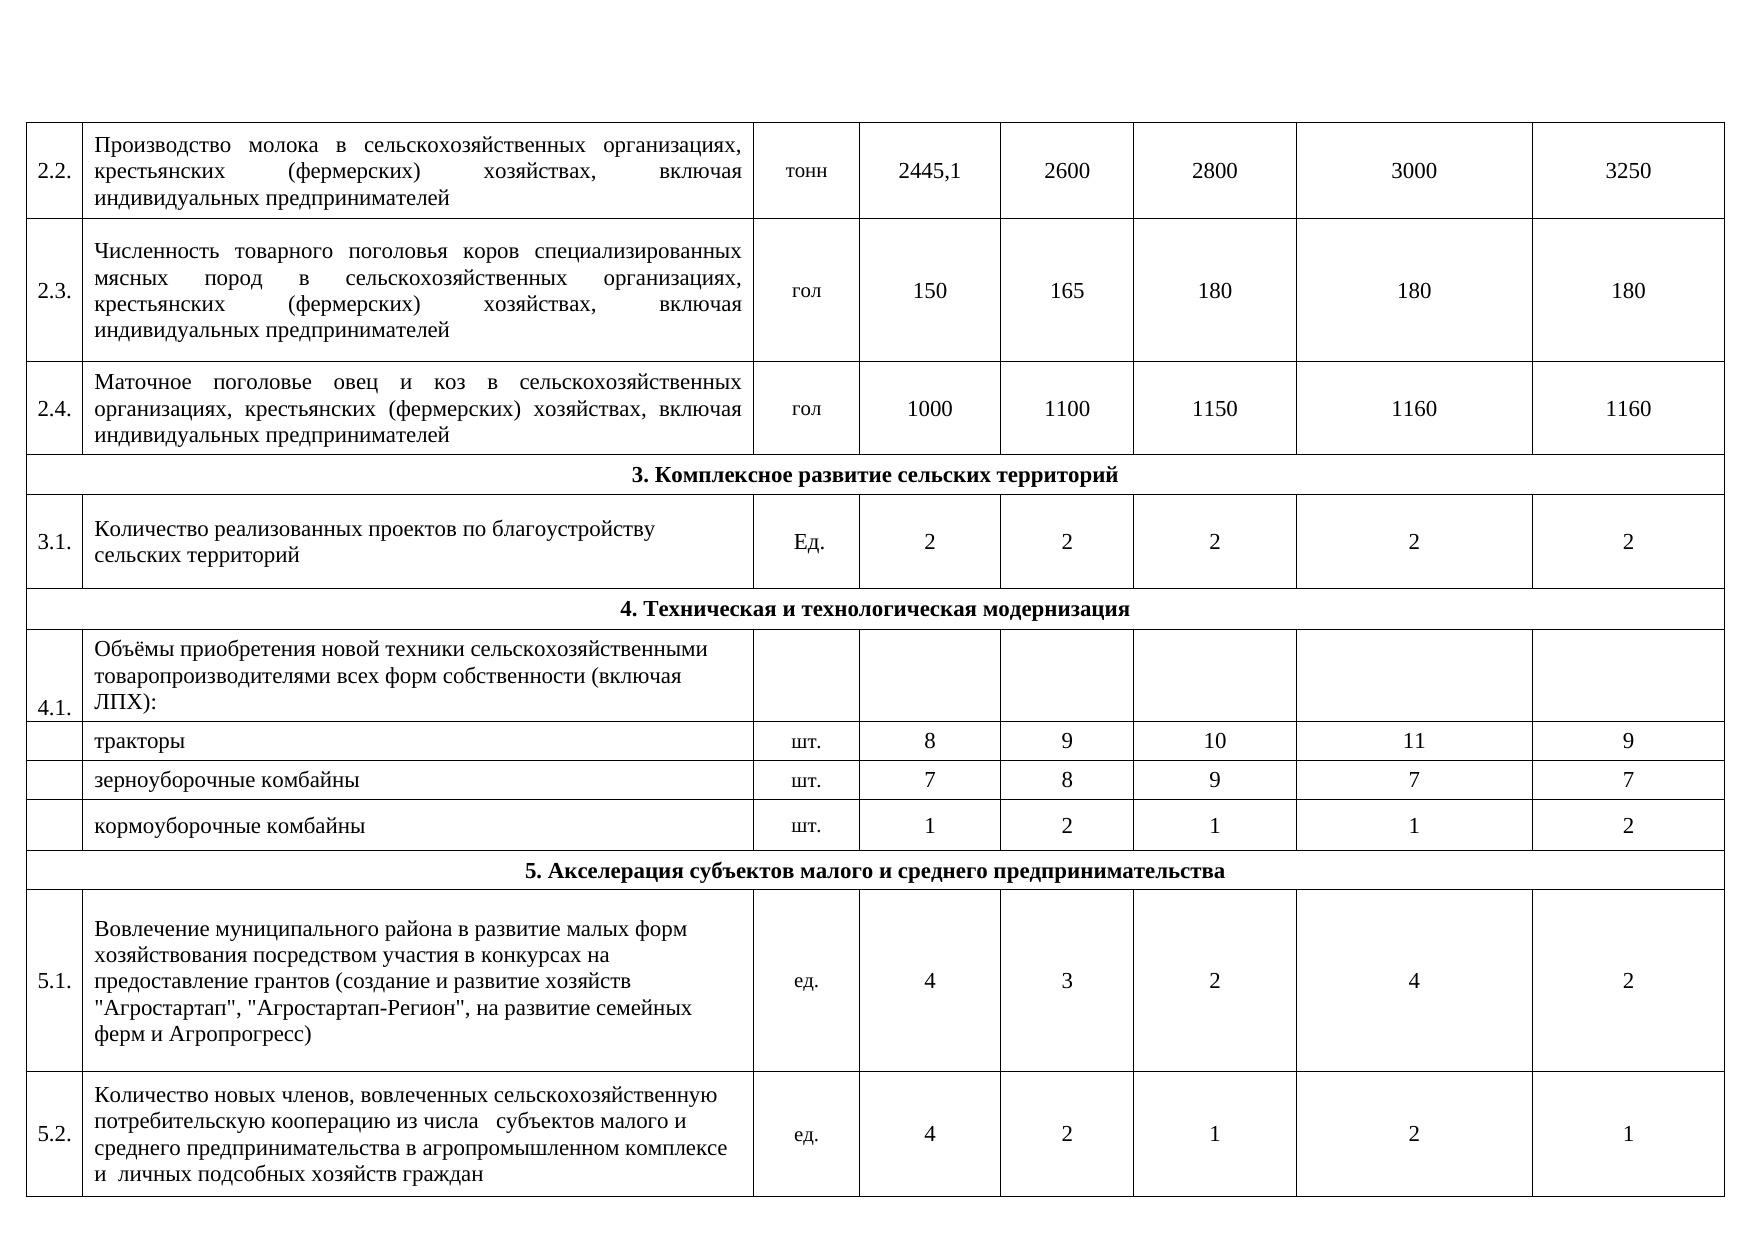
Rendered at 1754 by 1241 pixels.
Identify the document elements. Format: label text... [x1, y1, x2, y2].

table_cell 7 [1533, 761, 1724, 799]
table_cell 1000 [860, 362, 1000, 453]
table_cell Маточное поголовье овец и коз в сельскохозяйственных организациях, крестьянских (фермерских) хозяйствах, включая индивидуальных предпринимателей [83, 362, 753, 453]
table_cell 2 [1533, 890, 1724, 1071]
table_cell [27, 800, 82, 850]
table_cell гол [754, 362, 859, 453]
table_cell 2 [1297, 495, 1532, 588]
table_cell 3. Комплексное развитие сельских территорий [27, 455, 1724, 494]
table_cell 2.2. [27, 123, 82, 217]
table_cell ед. [754, 1072, 859, 1196]
table_cell 5.1. [27, 890, 82, 1071]
table_cell 150 [860, 219, 1000, 361]
table_cell 1 [860, 800, 1000, 850]
table_cell 9 [1533, 722, 1724, 760]
table_cell 2445,1 [860, 123, 1000, 217]
table_cell Производство молока в сельскохозяйственных организациях, крестьянских (фермерских) хозяйствах, включая индивидуальных предпринимателей [83, 123, 753, 217]
table_cell 4. Техническая и технологическая модернизация [27, 589, 1724, 628]
table_cell шт. [754, 722, 859, 760]
table_cell 8 [1001, 761, 1133, 799]
table_cell 8 [860, 722, 1000, 760]
table_cell 180 [1134, 219, 1296, 361]
table_cell 3.1. [27, 495, 82, 588]
table_cell 5. Акселерация субъектов малого и среднего предпринимательства [27, 851, 1724, 889]
table_cell 4 [1297, 890, 1532, 1071]
table_cell 2 [1134, 890, 1296, 1071]
table_cell 9 [1001, 722, 1133, 760]
table_cell 2 [860, 495, 1000, 588]
table_cell Количество новых членов, вовлеченных сельскохозяйственную потребительскую кооперацию из числа субъектов малого и среднего предпринимательства в агропромышленном комплексе и личных подсобных хозяйств граждан [83, 1072, 753, 1196]
table_cell [1134, 630, 1296, 721]
table_cell гол [754, 219, 859, 361]
table_cell 4.1. [27, 630, 82, 721]
table_cell 4 [860, 890, 1000, 1071]
table_cell Количество реализованных проектов по благоустройству сельских территорий [83, 495, 753, 588]
table_cell Ед. [754, 495, 859, 588]
table_cell Объёмы приобретения новой техники сельскохозяйственными товаропроизводителями всех форм собственности (включая ЛПХ): [83, 630, 753, 721]
table_cell шт. [754, 800, 859, 850]
table_cell 180 [1297, 219, 1532, 361]
table_cell [27, 761, 82, 799]
table_cell 2800 [1134, 123, 1296, 217]
table_cell 7 [860, 761, 1000, 799]
table_cell [1533, 630, 1724, 721]
table_cell [1297, 630, 1532, 721]
table_cell Вовлечение муниципального района в развитие малых форм хозяйствования посредством участия в конкурсах на предоставление грантов (создание и развитие хозяйств "Агростартап", "Агростартап-Регион", на развитие семейных ферм и Агропрогресс) [83, 890, 753, 1071]
table_cell 2 [1134, 495, 1296, 588]
table_cell 1 [1134, 800, 1296, 850]
table_cell 2600 [1001, 123, 1133, 217]
table_cell 2 [1533, 800, 1724, 850]
table_cell шт. [754, 761, 859, 799]
table_cell 1 [1134, 1072, 1296, 1196]
table_cell [860, 630, 1000, 721]
table_cell 2.4. [27, 362, 82, 453]
table_cell 3 [1001, 890, 1133, 1071]
table_cell 1160 [1533, 362, 1724, 453]
table_cell ед. [754, 890, 859, 1071]
table_cell 5.2. [27, 1072, 82, 1196]
table_cell 1160 [1297, 362, 1532, 453]
table_cell 4 [860, 1072, 1000, 1196]
table_cell 2 [1001, 495, 1133, 588]
table_cell 2 [1001, 800, 1133, 850]
table_cell 3250 [1533, 123, 1724, 217]
table_cell 2 [1297, 1072, 1532, 1196]
table_cell 1 [1297, 800, 1532, 850]
table_cell [27, 722, 82, 760]
table_cell [1001, 630, 1133, 721]
table_cell 9 [1134, 761, 1296, 799]
table_cell зерноуборочные комбайны [83, 761, 753, 799]
table_cell 1100 [1001, 362, 1133, 453]
table_cell [754, 630, 859, 721]
table_cell Численность товарного поголовья коров специализированных мясных пород в сельскохозяйственных организациях, крестьянских (фермерских) хозяйствах, включая индивидуальных предпринимателей [83, 219, 753, 361]
table_cell 7 [1297, 761, 1532, 799]
table_cell кормоуборочные комбайны [83, 800, 753, 850]
table_cell 180 [1533, 219, 1724, 361]
table_cell 2 [1533, 495, 1724, 588]
table_cell 11 [1297, 722, 1532, 760]
table_cell 1 [1533, 1072, 1724, 1196]
table_cell 10 [1134, 722, 1296, 760]
table_cell 2 [1001, 1072, 1133, 1196]
table_cell тонн [754, 123, 859, 217]
table_cell 165 [1001, 219, 1133, 361]
table_cell 2.3. [27, 219, 82, 361]
table_cell тракторы [83, 722, 753, 760]
table_cell 3000 [1297, 123, 1532, 217]
table_cell 1150 [1134, 362, 1296, 453]
